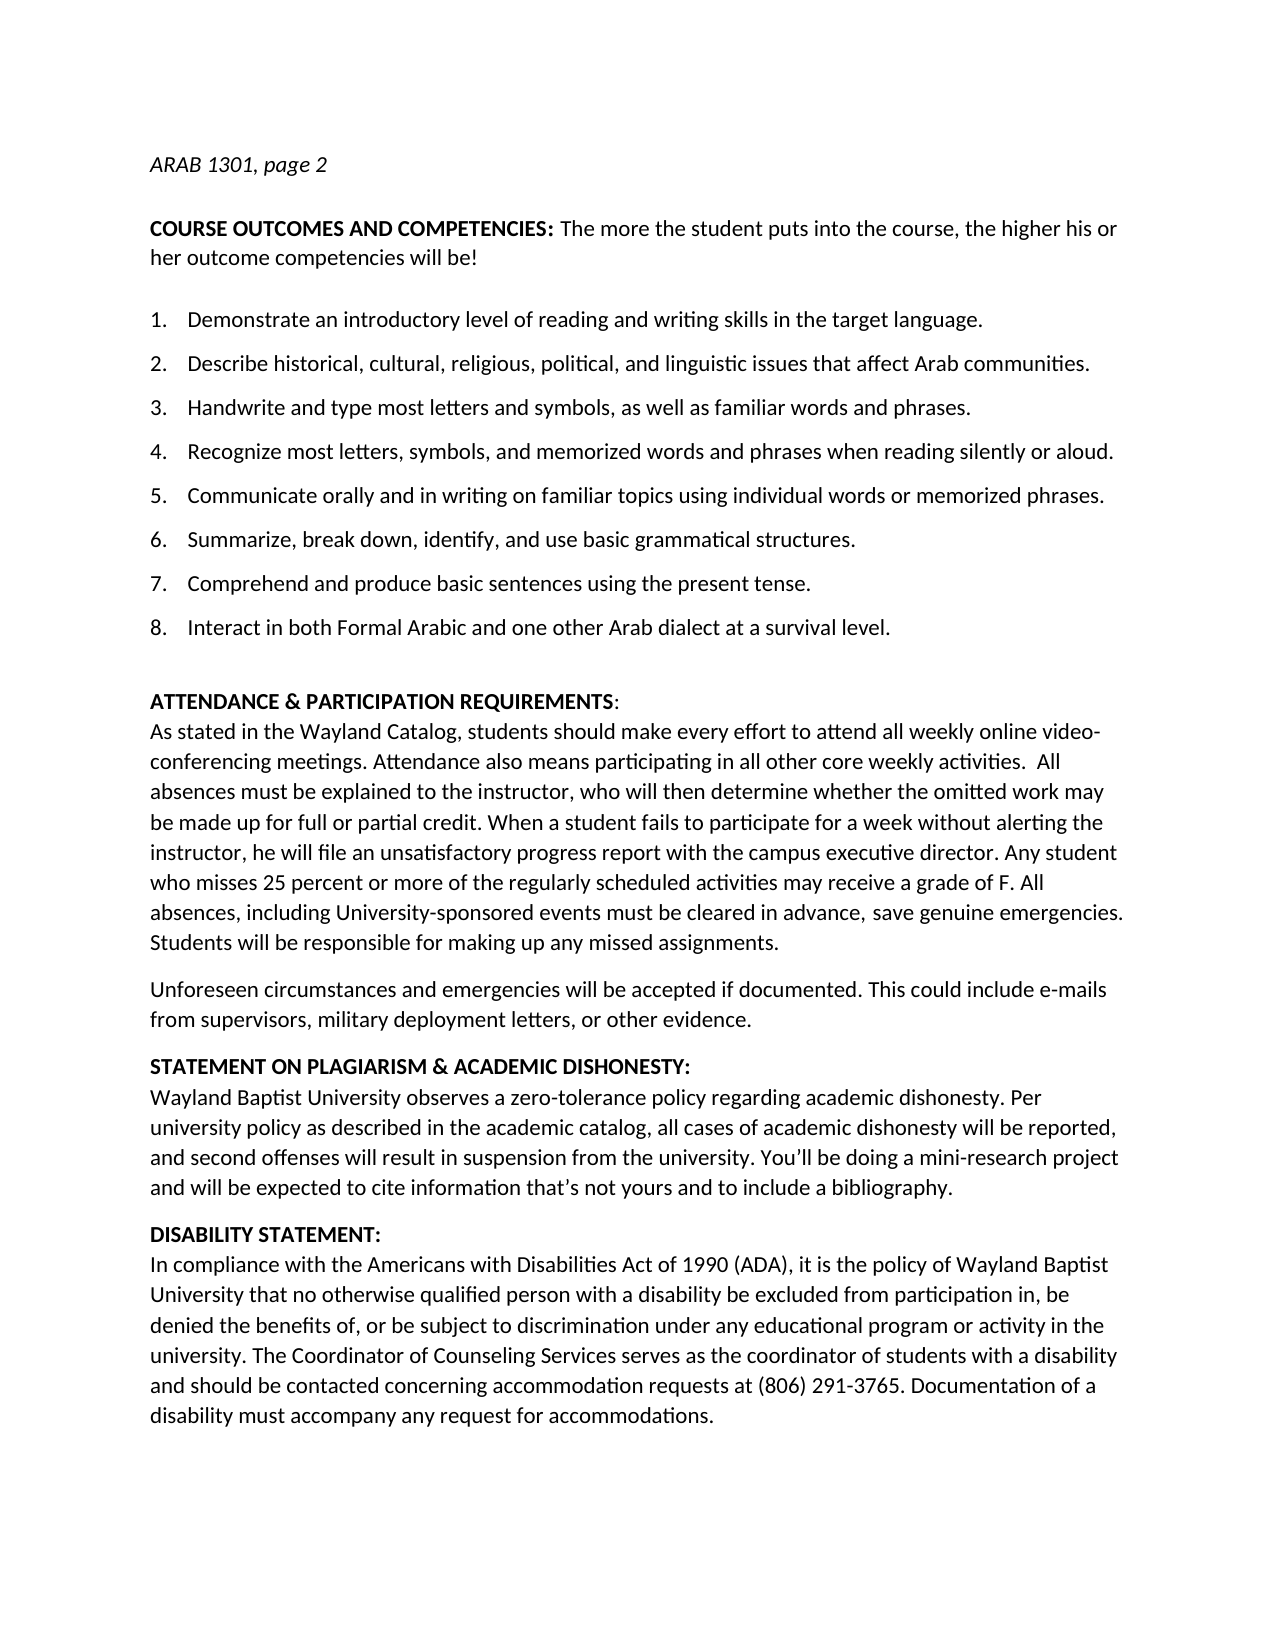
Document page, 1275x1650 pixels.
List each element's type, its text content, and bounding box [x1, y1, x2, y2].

list Recognize most letters, symbols, and memorized words and phrases when reading silently or aloud. [150, 437, 1125, 465]
text Wayland Baptist University observes a zero-tolerance policy regarding academic dishonesty. Per university policy as described in the academic catalog, all cases of academic dishonesty will be reported, and second offenses will result in suspension from the university. You’ll be doing a mini-research project and will be expected to cite information that’s not yours and to include a bibliography. [150, 1083, 1125, 1201]
text Unforeseen circumstances and emergencies will be accepted if documented. This could include e-mails from supervisors, military deployment letters, or other evidence. [150, 975, 1125, 1034]
subtitle ARAB 1301, page 2 [150, 150, 1125, 178]
list Interact in both Formal Arabic and one other Arab dialect at a survival level. [150, 613, 1125, 641]
text As stated in the Wayland Catalog, students should make every effort to attend all weekly online video-conferencing meetings. Attendance also means participating in all other core weekly activities. All absences must be explained to the instructor, who will then determine whether the omitted work may be made up for full or partial credit. When a student fails to participate for a week without alerting the instructor, he will file an unsatisfactory progress report with the campus executive director. Any student who misses 25 percent or more of the regularly scheduled activities may receive a grade of F. All absences, including University-sponsored events must be cleared in advance, save genuine emergencies. Students will be responsible for making up any missed assignments. [150, 717, 1125, 957]
subtitle DISABILITY STATEMENT: [150, 1220, 1125, 1248]
list Describe historical, cultural, religious, political, and linguistic issues that affect Arab communities. [150, 349, 1125, 377]
subtitle ATTENDANCE & PARTICIPATION REQUIREMENTS: [150, 687, 1125, 715]
text In compliance with the Americans with Disabilities Act of 1990 (ADA), it is the policy of Wayland Baptist University that no otherwise qualified person with a disability be excluded from participation in, be denied the benefits of, or be subject to discrimination under any educational program or activity in the university. The Coordinator of Counseling Services serves as the coordinator of students with a disability and should be contacted concerning accommodation requests at (806) 291-3765. Documentation of a disability must accompany any request for accommodations. [150, 1250, 1125, 1429]
list Communicate orally and in writing on familiar topics using individual words or memorized phrases. [150, 481, 1125, 509]
list Summarize, break down, identify, and use basic grammatical structures. [150, 525, 1125, 553]
subtitle STATEMENT ON PLAGIARISM & ACADEMIC DISHONESTY: [150, 1052, 1125, 1081]
text COURSE OUTCOMES AND COMPETENCIES: The more the student puts into the course, the higher his or her outcome competencies will be! [150, 214, 1125, 271]
list Comprehend and produce basic sentences using the present tense. [150, 569, 1125, 597]
list Handwrite and type most letters and symbols, as well as familiar words and phrases. [150, 393, 1125, 421]
list Demonstrate an introductory level of reading and writing skills in the target language. [150, 305, 1125, 333]
